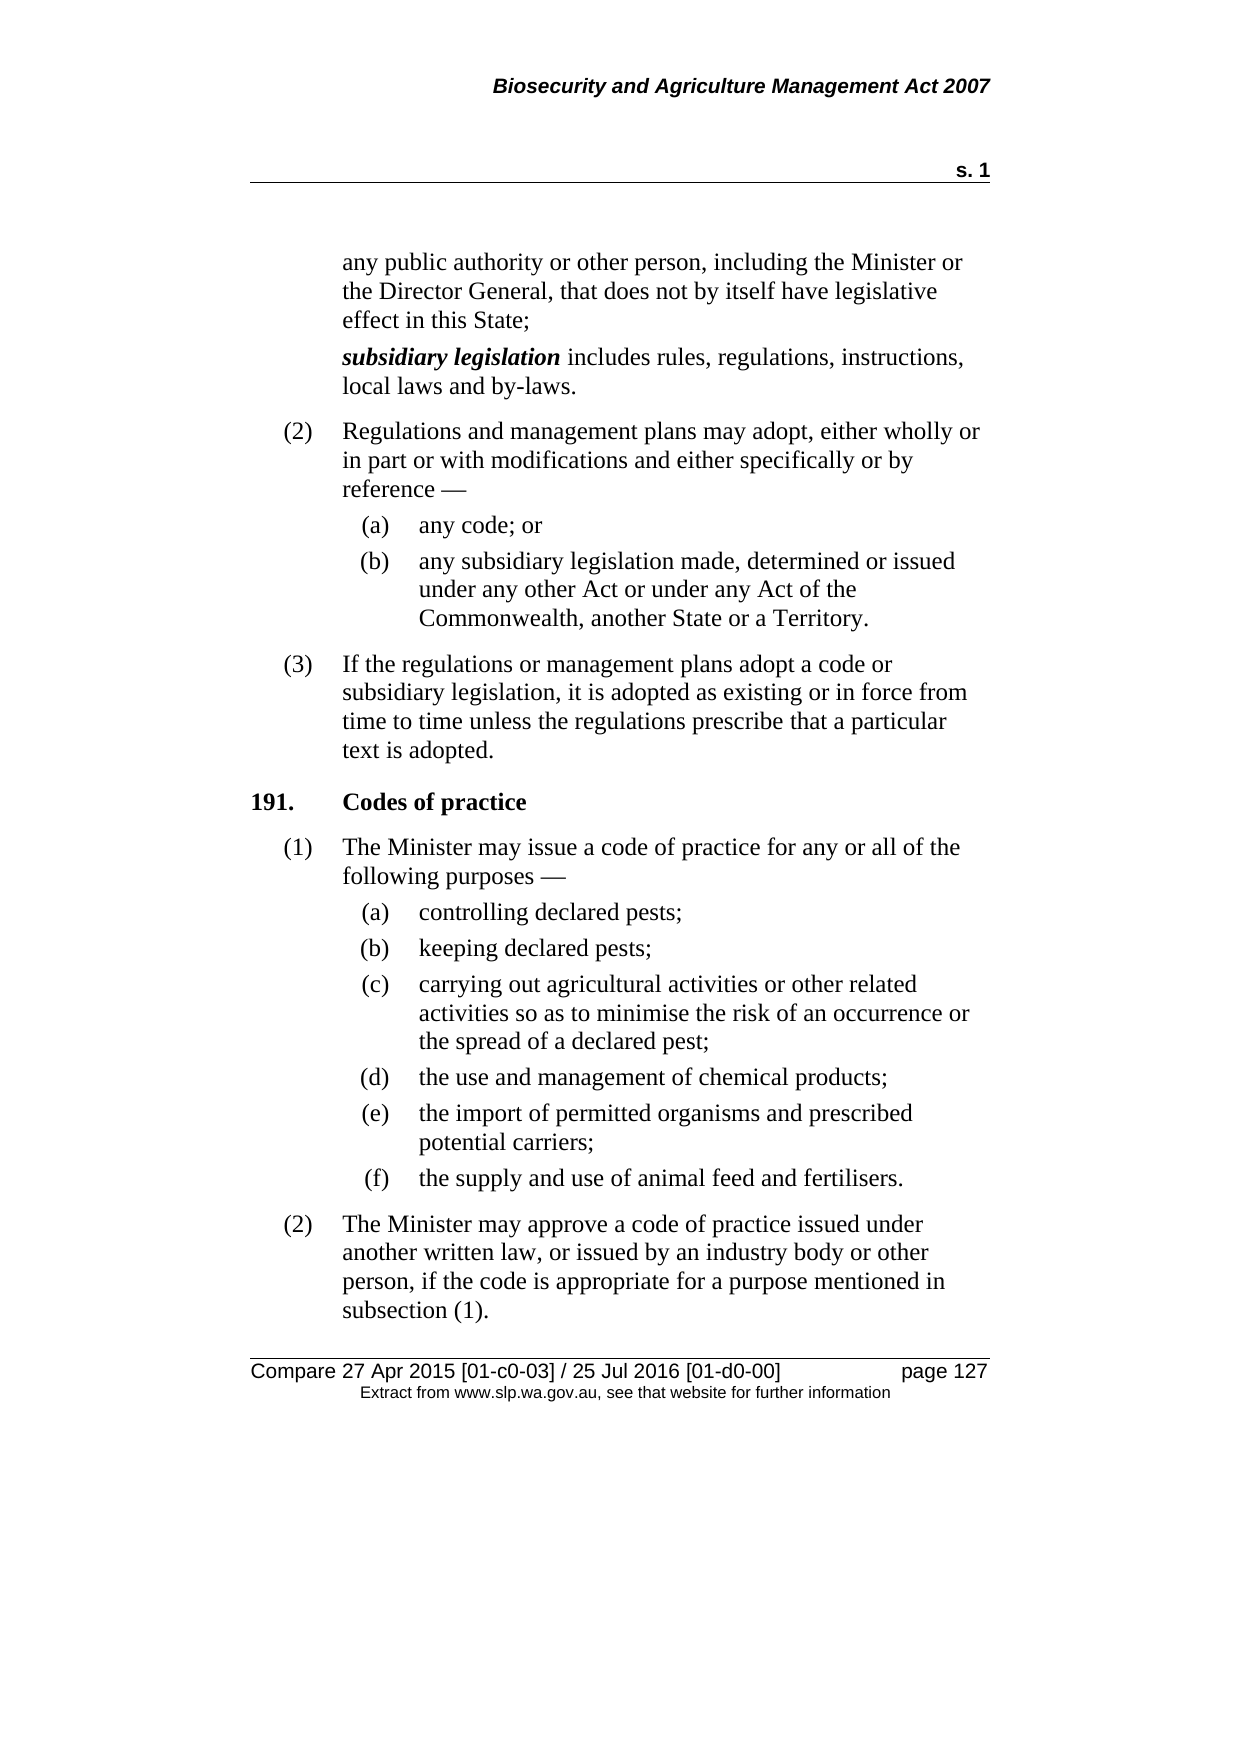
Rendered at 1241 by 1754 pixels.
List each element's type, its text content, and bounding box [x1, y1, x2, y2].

text (a) any code; or [250, 510, 990, 538]
text (b) keeping declared pests; [250, 933, 990, 962]
text (d) the use and management of chemical products; [250, 1062, 990, 1091]
text (1) The Minister may issue a code of practice for any or all of the following purposes — [250, 832, 990, 889]
text (3) If the regulations or management plans adopt a code or subsidiary legislation, it is adopted as existing or in force from time to time unless the regulations prescribe that a particular text is adopted. [250, 649, 990, 764]
text (b) any subsidiary legislation made, determined or issued under any other Act or under any Act of the Commonwealth, another State or a Territory. [250, 546, 990, 632]
text (a) controlling declared pests; [250, 897, 990, 926]
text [250, 247, 990, 334]
text (2) Regulations and management plans may adopt, either wholly or in part or with modifications and either specifically or by reference — [250, 416, 990, 502]
subtitle 191. Codes of practice [250, 787, 990, 815]
text (c) carrying out agricultural activities or other related activities so as to minimise the risk of an occurrence or the spread of a declared pest; [250, 969, 990, 1055]
text subsidiary legislation includes rules, regulations, instructions, local laws and by-laws. [250, 342, 990, 399]
text (f) the supply and use of animal feed and fertilisers. [250, 1163, 990, 1192]
text (2) The Minister may approve a code of practice issued under another written law, or issued by an industry body or other person, if the code is appropriate for a purpose mentioned in subsection (1). [250, 1209, 990, 1324]
text (e) the import of permitted organisms and prescribed potential carriers; [250, 1098, 990, 1156]
